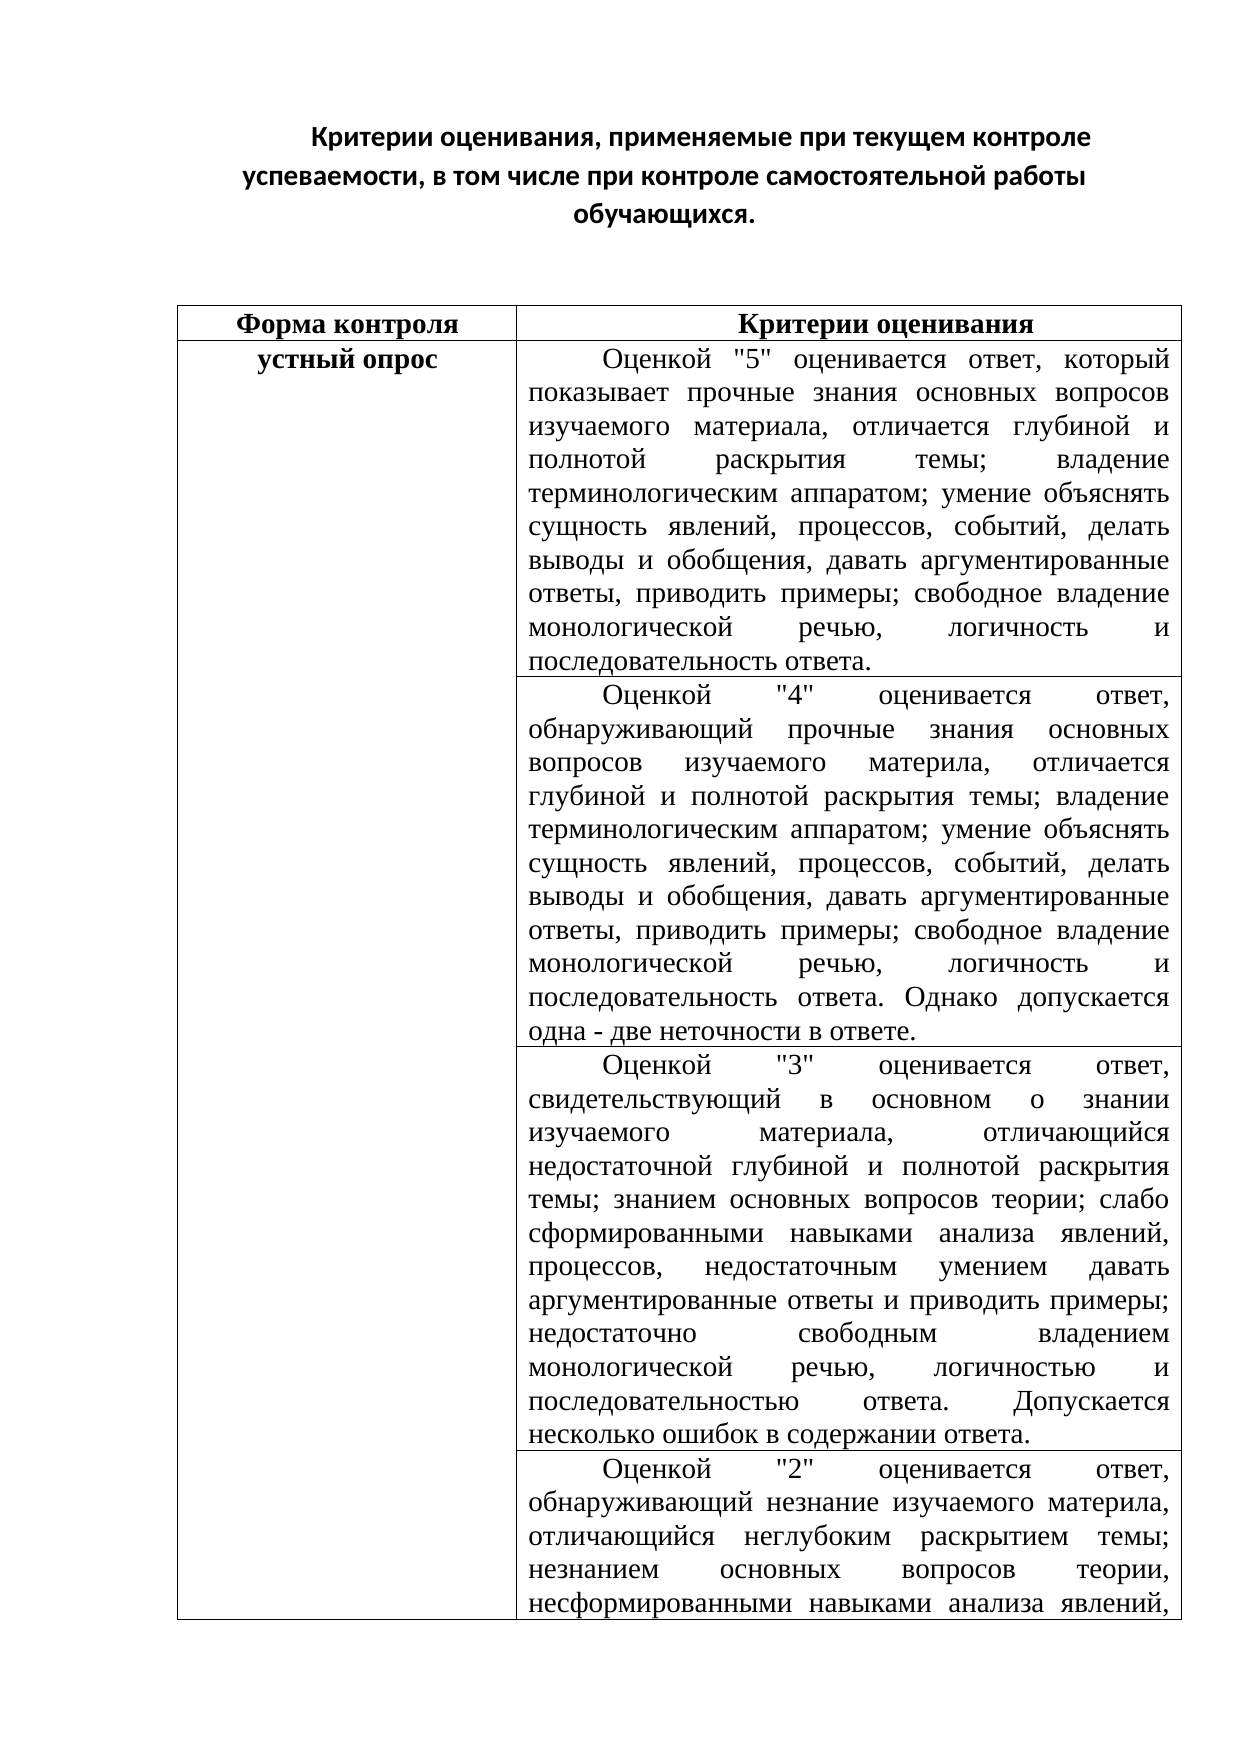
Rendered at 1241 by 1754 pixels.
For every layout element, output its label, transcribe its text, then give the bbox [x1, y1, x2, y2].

text Критерии оценивания, применяемые при текущем контроле успеваемости, в том числе при контроле самостоятельной работы обучающихся. [177, 118, 1152, 231]
table_cell Оценкой "3" оценивается ответ, свидетельствующий в основном о знании изучаемого материала, отличающийся недостаточной глубиной и полнотой раскрытия темы; знанием основных вопросов теории; слабо сформированными навыками анализа явлений, процессов, недостаточным умением давать аргументированные ответы и приводить примеры; недостаточно свободным владением монологической речью, логичностью и последовательностью ответа. Допускается несколько ошибок в содержании ответа. [517, 1047, 1181, 1450]
table_header Критерии оценивания [517, 306, 1181, 340]
table_cell Оценкой "5" оценивается ответ, который показывает прочные знания основных вопросов изучаемого материала, отличается глубиной и полнотой раскрытия темы; владение терминологическим аппаратом; умение объяснять сущность явлений, процессов, событий, делать выводы и обобщения, давать аргументированные ответы, приводить примеры; свободное владение монологической речью, логичность и последовательность ответа. [517, 341, 1181, 676]
table_header Форма контроля [178, 306, 516, 340]
table_cell Оценкой "4" оценивается ответ, обнаруживающий прочные знания основных вопросов изучаемого материла, отличается глубиной и полнотой раскрытия темы; владение терминологическим аппаратом; умение объяснять сущность явлений, процессов, событий, делать выводы и обобщения, давать аргументированные ответы, приводить примеры; свободное владение монологической речью, логичность и последовательность ответа. Однако допускается одна - две неточности в ответе. [517, 677, 1181, 1046]
table_cell устный опрос [178, 341, 516, 1618]
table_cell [517, 1451, 1181, 1618]
